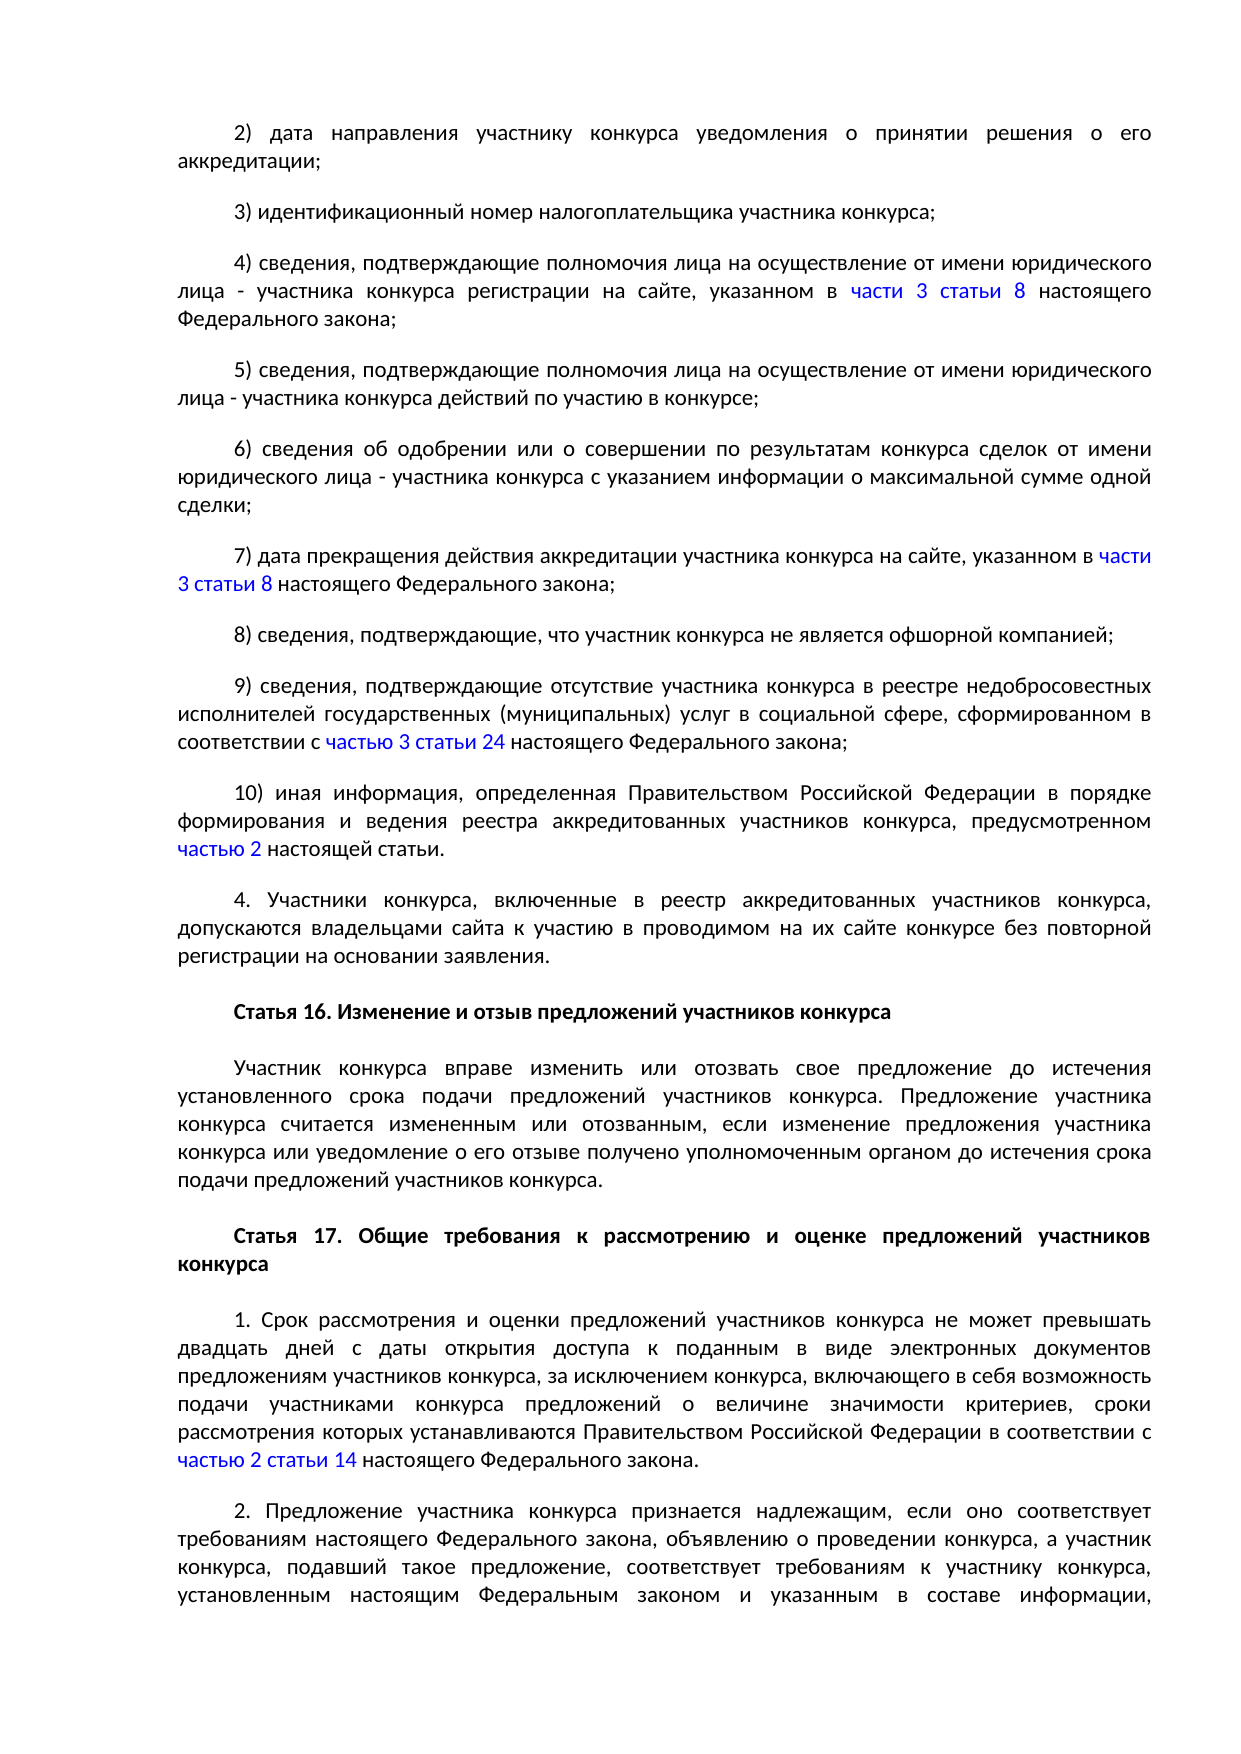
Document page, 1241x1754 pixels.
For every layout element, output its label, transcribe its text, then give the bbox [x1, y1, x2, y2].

text 1. Срок рассмотрения и оценки предложений участников конкурса не может превышать двадцать дней с даты открытия доступа к поданным в виде электронных документов предложениям участников конкурса, за исключением конкурса, включающего в себя возможность подачи участниками конкурса предложений о величине значимости критериев, сроки рассмотрения которых устанавливаются Правительством Российской Федерации в соответствии с частью 2 статьи 14 настоящего Федерального закона. [177, 1305, 1152, 1473]
text 2) дата направления участнику конкурса уведомления о принятии решения о его аккредитации; [177, 118, 1152, 174]
text Участник конкурса вправе изменить или отозвать свое предложение до истечения установленного срока подачи предложений участников конкурса. Предложение участника конкурса считается измененным или отозванным, если изменение предложения участника конкурса или уведомление о его отзыве получено уполномоченным органом до истечения срока подачи предложений участников конкурса. [177, 1053, 1152, 1193]
text 8) сведения, подтверждающие, что участник конкурса не является офшорной компанией; [177, 620, 1152, 648]
title Статья 16. Изменение и отзыв предложений участников конкурса [177, 997, 1152, 1025]
text 4. Участники конкурса, включенные в реестр аккредитованных участников конкурса, допускаются владельцами сайта к участию в проводимом на их сайте конкурсе без повторной регистрации на основании заявления. [177, 885, 1152, 969]
text 6) сведения об одобрении или о совершении по результатам конкурса сделок от имени юридического лица - участника конкурса с указанием информации о максимальной сумме одной сделки; [177, 434, 1152, 518]
text 10) иная информация, определенная Правительством Российской Федерации в порядке формирования и ведения реестра аккредитованных участников конкурса, предусмотренном частью 2 настоящей статьи. [177, 778, 1152, 862]
text 4) сведения, подтверждающие полномочия лица на осуществление от имени юридического лица - участника конкурса регистрации на сайте, указанном в части 3 статьи 8 настоящего Федерального закона; [177, 248, 1152, 332]
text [177, 1496, 1152, 1608]
text 3) идентификационный номер налогоплательщика участника конкурса; [177, 197, 1152, 225]
text 7) дата прекращения действия аккредитации участника конкурса на сайте, указанном в части 3 статьи 8 настоящего Федерального закона; [177, 541, 1152, 597]
text 9) сведения, подтверждающие отсутствие участника конкурса в реестре недобросовестных исполнителей государственных (муниципальных) услуг в социальной сфере, сформированном в соответствии с частью 3 статьи 24 настоящего Федерального закона; [177, 671, 1152, 755]
title Статья 17. Общие требования к рассмотрению и оценке предложений участников конкурса [177, 1221, 1152, 1277]
text 5) сведения, подтверждающие полномочия лица на осуществление от имени юридического лица - участника конкурса действий по участию в конкурсе; [177, 355, 1152, 411]
